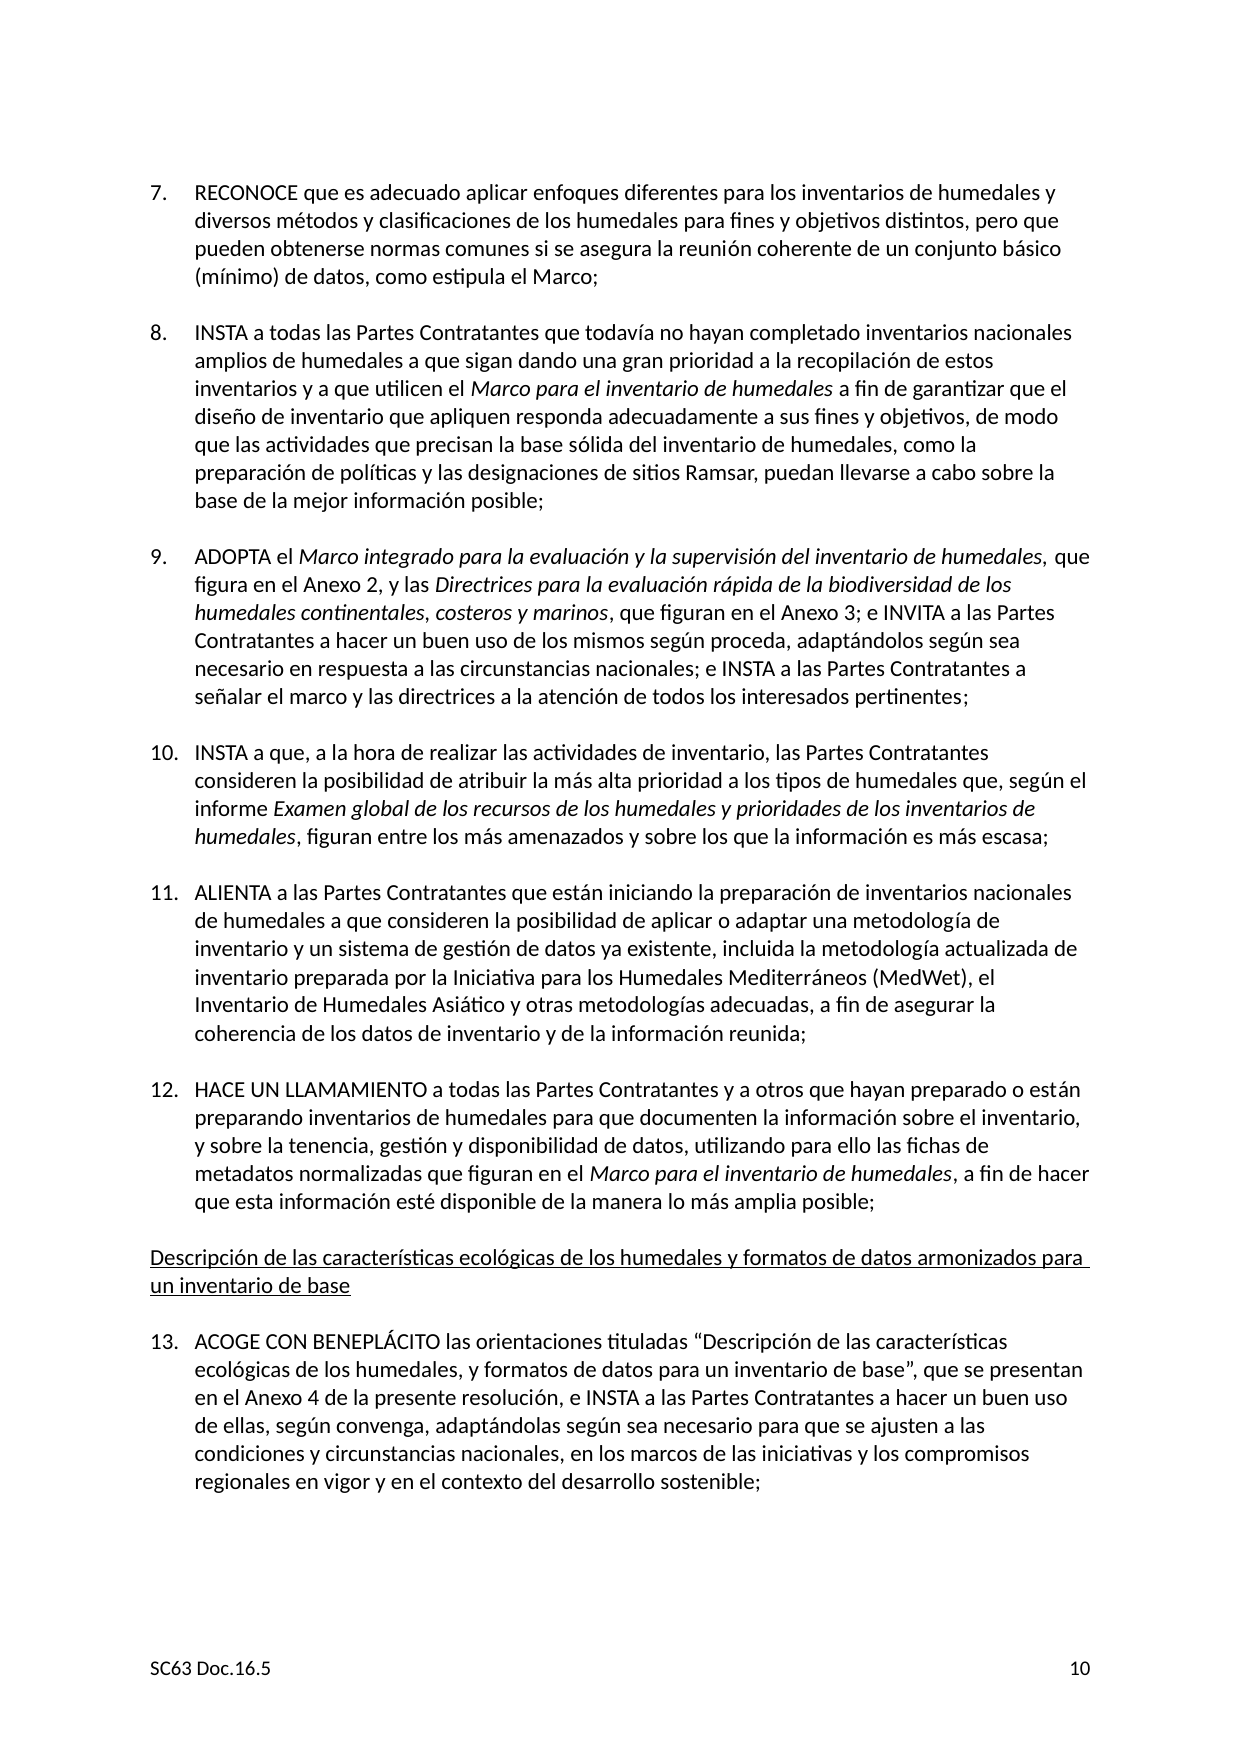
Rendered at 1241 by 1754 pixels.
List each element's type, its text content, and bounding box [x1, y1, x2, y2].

text 12. HACE UN LLAMAMIENTO a todas las Partes Contratantes y a otros que hayan preparado o están preparando inventarios de humedales para que documenten la información sobre el inventario, y sobre la tenencia, gestión y disponibilidad de datos, utilizando para ello las fichas de metadatos normalizadas que figuran en el Marco para el inventario de humedales, a fin de hacer que esta información esté disponible de la manera lo más amplia posible; [150, 1075, 1090, 1215]
text 13. ACOGE CON BENEPLÁCITO las orientaciones tituladas “Descripción de las características ecológicas de los humedales, y formatos de datos para un inventario de base”, que se presentan en el Anexo 4 de la presente resolución, e INSTA a las Partes Contratantes a hacer un buen uso de ellas, según convenga, adaptándolas según sea necesario para que se ajusten a las condiciones y circunstancias nacionales, en los marcos de las iniciativas y los compromisos regionales en vigor y en el contexto del desarrollo sostenible; [150, 1327, 1090, 1495]
text Descripción de las características ecológicas de los humedales y formatos de datos armonizados para un inventario de base [150, 1268, 1090, 1299]
text 11. ALIENTA a las Partes Contratantes que están iniciando la preparación de inventarios nacionales de humedales a que consideren la posibilidad de aplicar o adaptar una metodología de inventario y un sistema de gestión de datos ya existente, incluida la metodología actualizada de inventario preparada por la Iniciativa para los Humedales Mediterráneos (MedWet), el Inventario de Humedales Asiático y otras metodologías adecuadas, a fin de asegurar la coherencia de los datos de inventario y de la información reunida; [150, 878, 1090, 1047]
text 9. ADOPTA el Marco integrado para la evaluación y la supervisión del inventario de humedales, que figura en el Anexo 2, y las Directrices para la evaluación rápida de la biodiversidad de los humedales continentales, costeros y marinos, que figuran en el Anexo 3; e INVITA a las Partes Contratantes a hacer un buen uso de los mismos según proceda, adaptándolos según sea necesario en respuesta a las circunstancias nacionales; e INSTA a las Partes Contratantes a señalar el marco y las directrices a la atención de todos los interesados pertinentes; [150, 542, 1090, 710]
text 8. INSTA a todas las Partes Contratantes que todavía no hayan completado inventarios nacionales amplios de humedales a que sigan dando una gran prioridad a la recopilación de estos inventarios y a que utilicen el Marco para el inventario de humedales a fin de garantizar que el diseño de inventario que apliquen responda adecuadamente a sus fines y objetivos, de modo que las actividades que precisan la base sólida del inventario de humedales, como la preparación de políticas y las designaciones de sitios Ramsar, puedan llevarse a cabo sobre la base de la mejor información posible; [150, 318, 1090, 514]
text Descripción de las características ecológicas de los humedales y formatos de datos armonizados para un inventario de base [150, 1243, 1090, 1267]
text 10. INSTA a que, a la hora de realizar las actividades de inventario, las Partes Contratantes consideren la posibilidad de atribuir la más alta prioridad a los tipos de humedales que, según el informe Examen global de los recursos de los humedales y prioridades de los inventarios de humedales, figuran entre los más amenazados y sobre los que la información es más escasa; [150, 738, 1090, 851]
text 7. RECONOCE que es adecuado aplicar enfoques diferentes para los inventarios de humedales y diversos métodos y clasificaciones de los humedales para fines y objetivos distintos, pero que pueden obtenerse normas comunes si se asegura la reunión coherente de un conjunto básico (mínimo) de datos, como estipula el Marco; [150, 178, 1090, 290]
